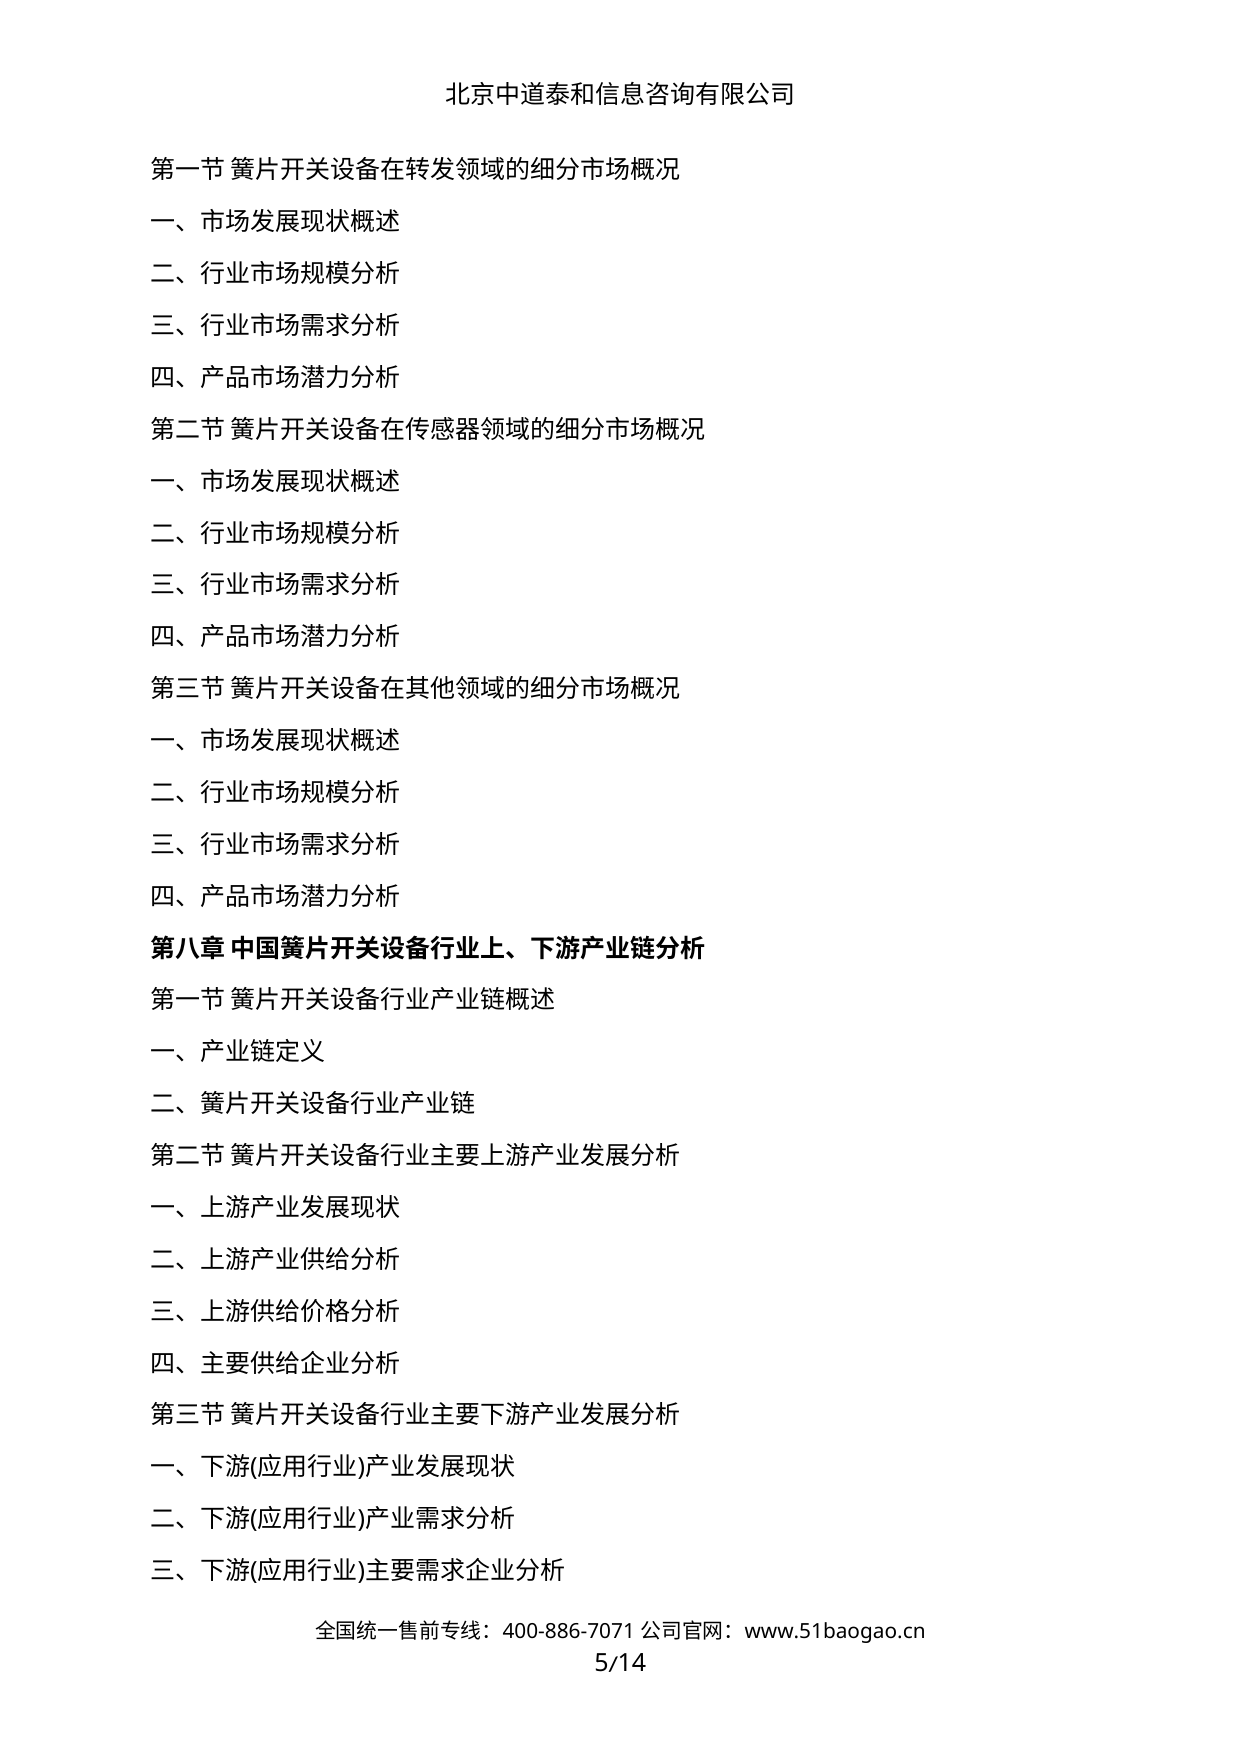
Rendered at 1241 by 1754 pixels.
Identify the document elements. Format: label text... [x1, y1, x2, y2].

text 三、下游(应用行业)主要需求企业分析 [150, 1551, 1090, 1587]
text 三、行业市场需求分析 [150, 824, 1090, 861]
text 一、市场发展现状概述 [150, 202, 1090, 238]
text 一、产业链定义 [150, 1032, 1090, 1068]
text 四、产品市场潜力分析 [150, 617, 1090, 653]
text 第一节 簧片开关设备行业产业链概述 [150, 980, 1090, 1016]
text 第二节 簧片开关设备在传感器领域的细分市场概况 [150, 409, 1090, 446]
text 二、下游(应用行业)产业需求分析 [150, 1499, 1090, 1535]
text 二、行业市场规模分析 [150, 772, 1090, 809]
text 第八章 中国簧片开关设备行业上、下游产业链分析 [150, 928, 1090, 964]
text 第三节 簧片开关设备在其他领域的细分市场概况 [150, 669, 1090, 705]
text 二、上游产业供给分析 [150, 1239, 1090, 1276]
text 一、市场发展现状概述 [150, 721, 1090, 757]
text 三、行业市场需求分析 [150, 565, 1090, 601]
text 第二节 簧片开关设备行业主要上游产业发展分析 [150, 1136, 1090, 1172]
text 一、市场发展现状概述 [150, 461, 1090, 497]
text 二、行业市场规模分析 [150, 254, 1090, 290]
text 四、主要供给企业分析 [150, 1343, 1090, 1379]
text 一、下游(应用行业)产业发展现状 [150, 1447, 1090, 1483]
text 二、簧片开关设备行业产业链 [150, 1084, 1090, 1120]
text 四、产品市场潜力分析 [150, 357, 1090, 394]
text 一、上游产业发展现状 [150, 1187, 1090, 1224]
text 四、产品市场潜力分析 [150, 876, 1090, 912]
text 第一节 簧片开关设备在转发领域的细分市场概况 [150, 150, 1090, 186]
text 第三节 簧片开关设备行业主要下游产业发展分析 [150, 1395, 1090, 1431]
text 三、行业市场需求分析 [150, 306, 1090, 342]
text 三、上游供给价格分析 [150, 1291, 1090, 1327]
text 二、行业市场规模分析 [150, 513, 1090, 549]
